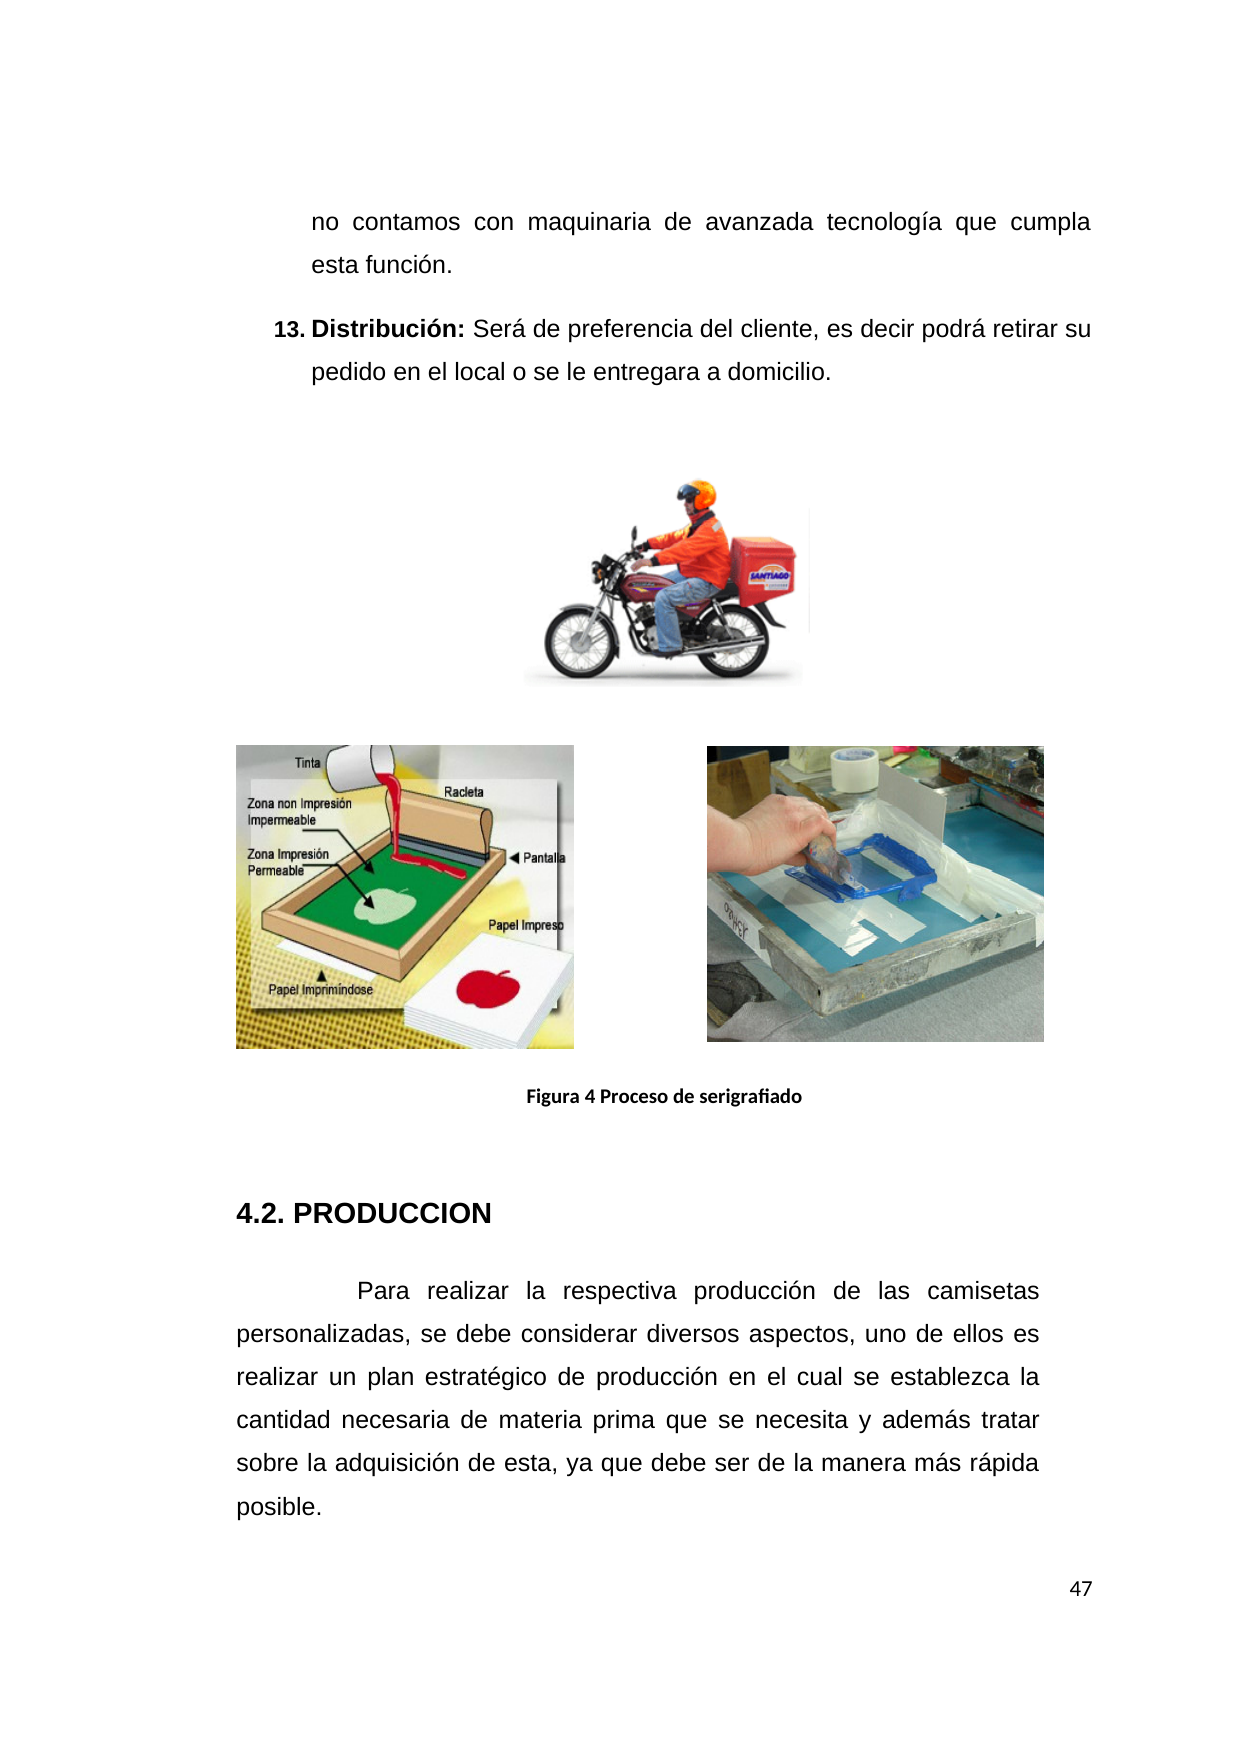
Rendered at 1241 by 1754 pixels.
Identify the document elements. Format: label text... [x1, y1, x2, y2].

picture [236, 745, 574, 1049]
list Distribución: Será de preferencia del cliente, es decir podrá retirar su pedido en el local o se le entregara a domicilio. [274, 314, 1092, 386]
text Para realizar la respectiva producción de las camisetas personalizadas, se debe considerar diversos aspectos, uno de ellos es realizar un plan estratégico de producción en el cual se establezca la cantidad necesaria de materia prima que se necesita y además tratar sobre la adquisición de esta, ya que debe ser de la manera más rápida posible. [236, 1276, 1041, 1520]
picture [519, 420, 810, 711]
subtitle 4.2. PRODUCCION [236, 1196, 1092, 1230]
picture [707, 746, 1044, 1042]
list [274, 207, 1092, 279]
